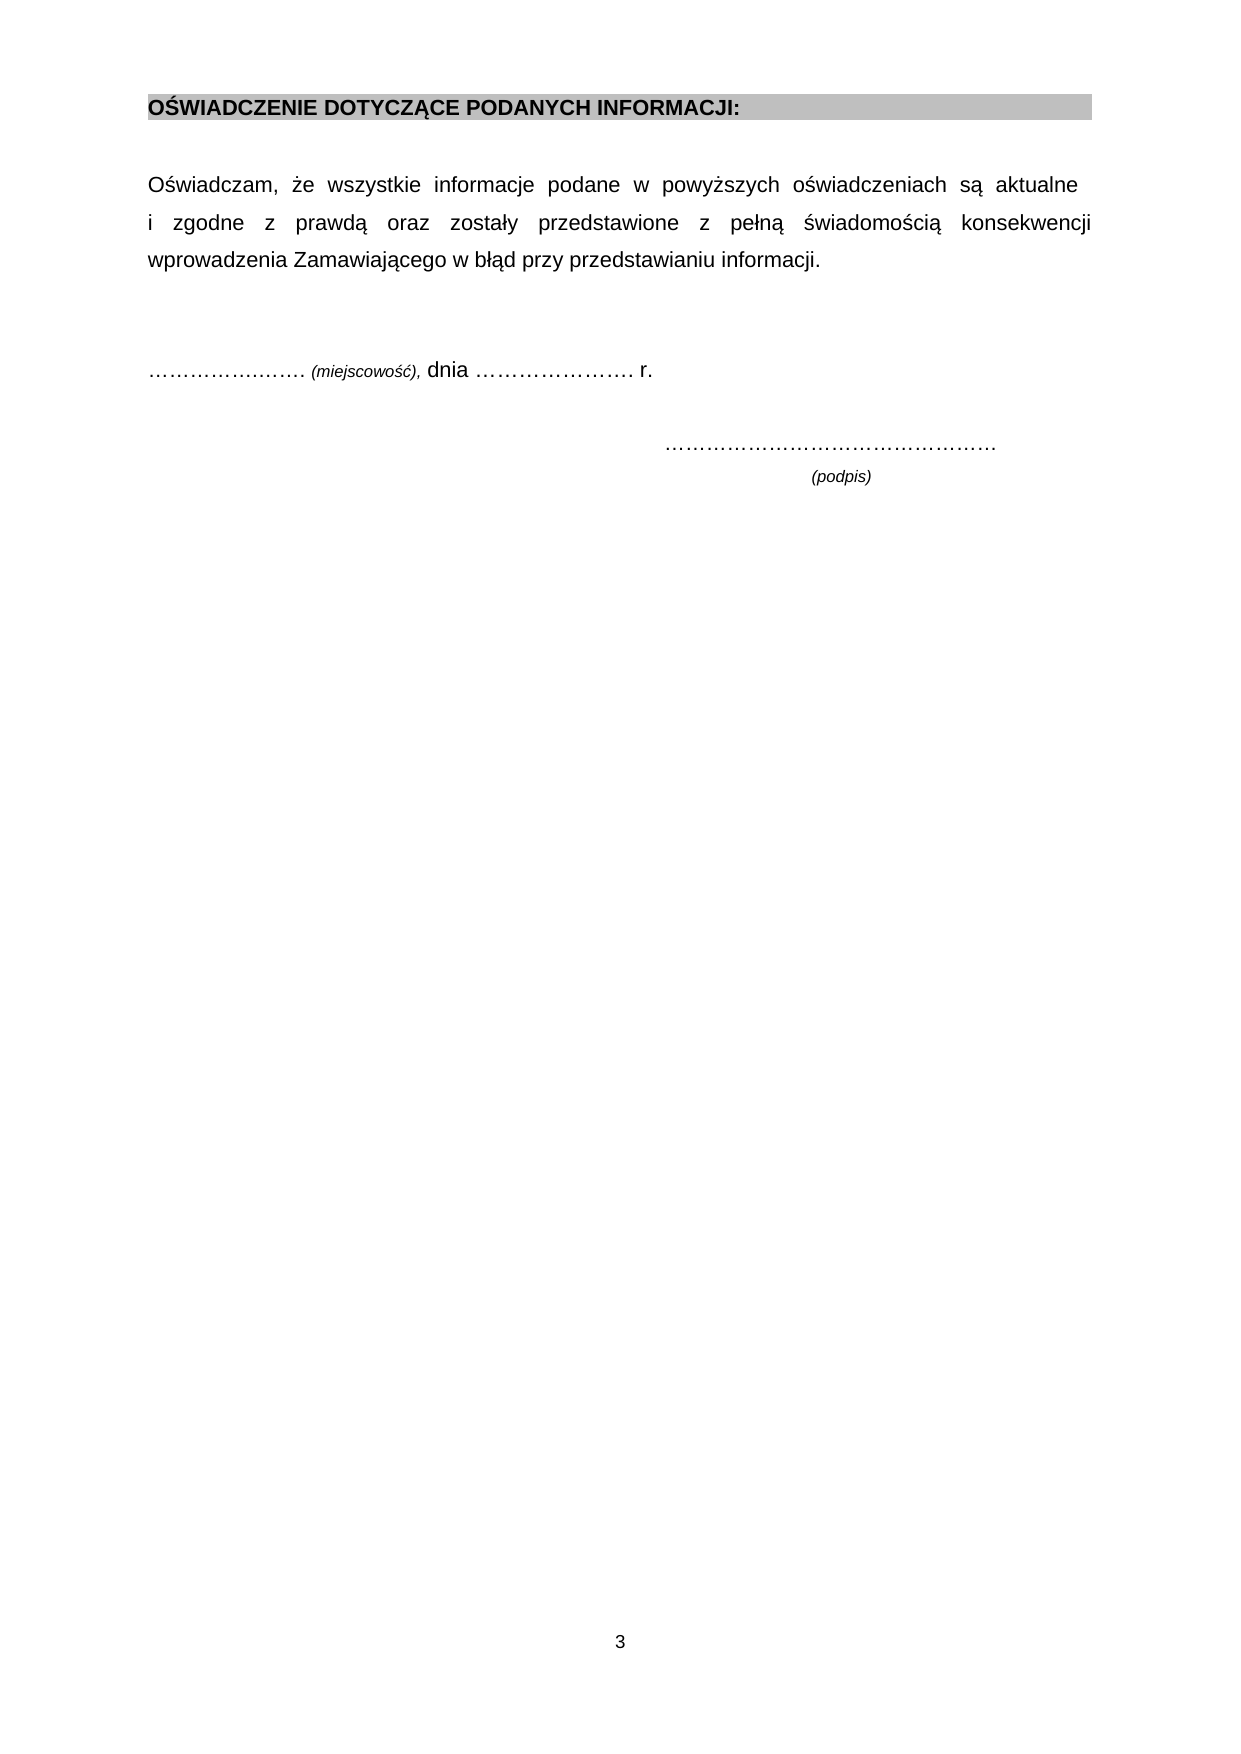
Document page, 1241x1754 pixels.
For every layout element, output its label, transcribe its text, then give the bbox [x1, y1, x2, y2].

text …………….……. (miejscowość), dnia …………………. r. [148, 357, 1092, 382]
text (podpis) [738, 467, 1092, 486]
text ………………………………………… [148, 431, 1092, 455]
text OŚWIADCZENIE DOTYCZĄCE PODANYCH INFORMACJI: [148, 94, 1092, 120]
text Oświadczam, że wszystkie informacje podane w powyższych oświadczeniach są aktualne i zgodne z prawdą oraz zostały przedstawione z pełną świadomością konsekwencji wprowadzenia Zamawiającego w błąd przy przedstawianiu informacji. [148, 172, 1092, 273]
